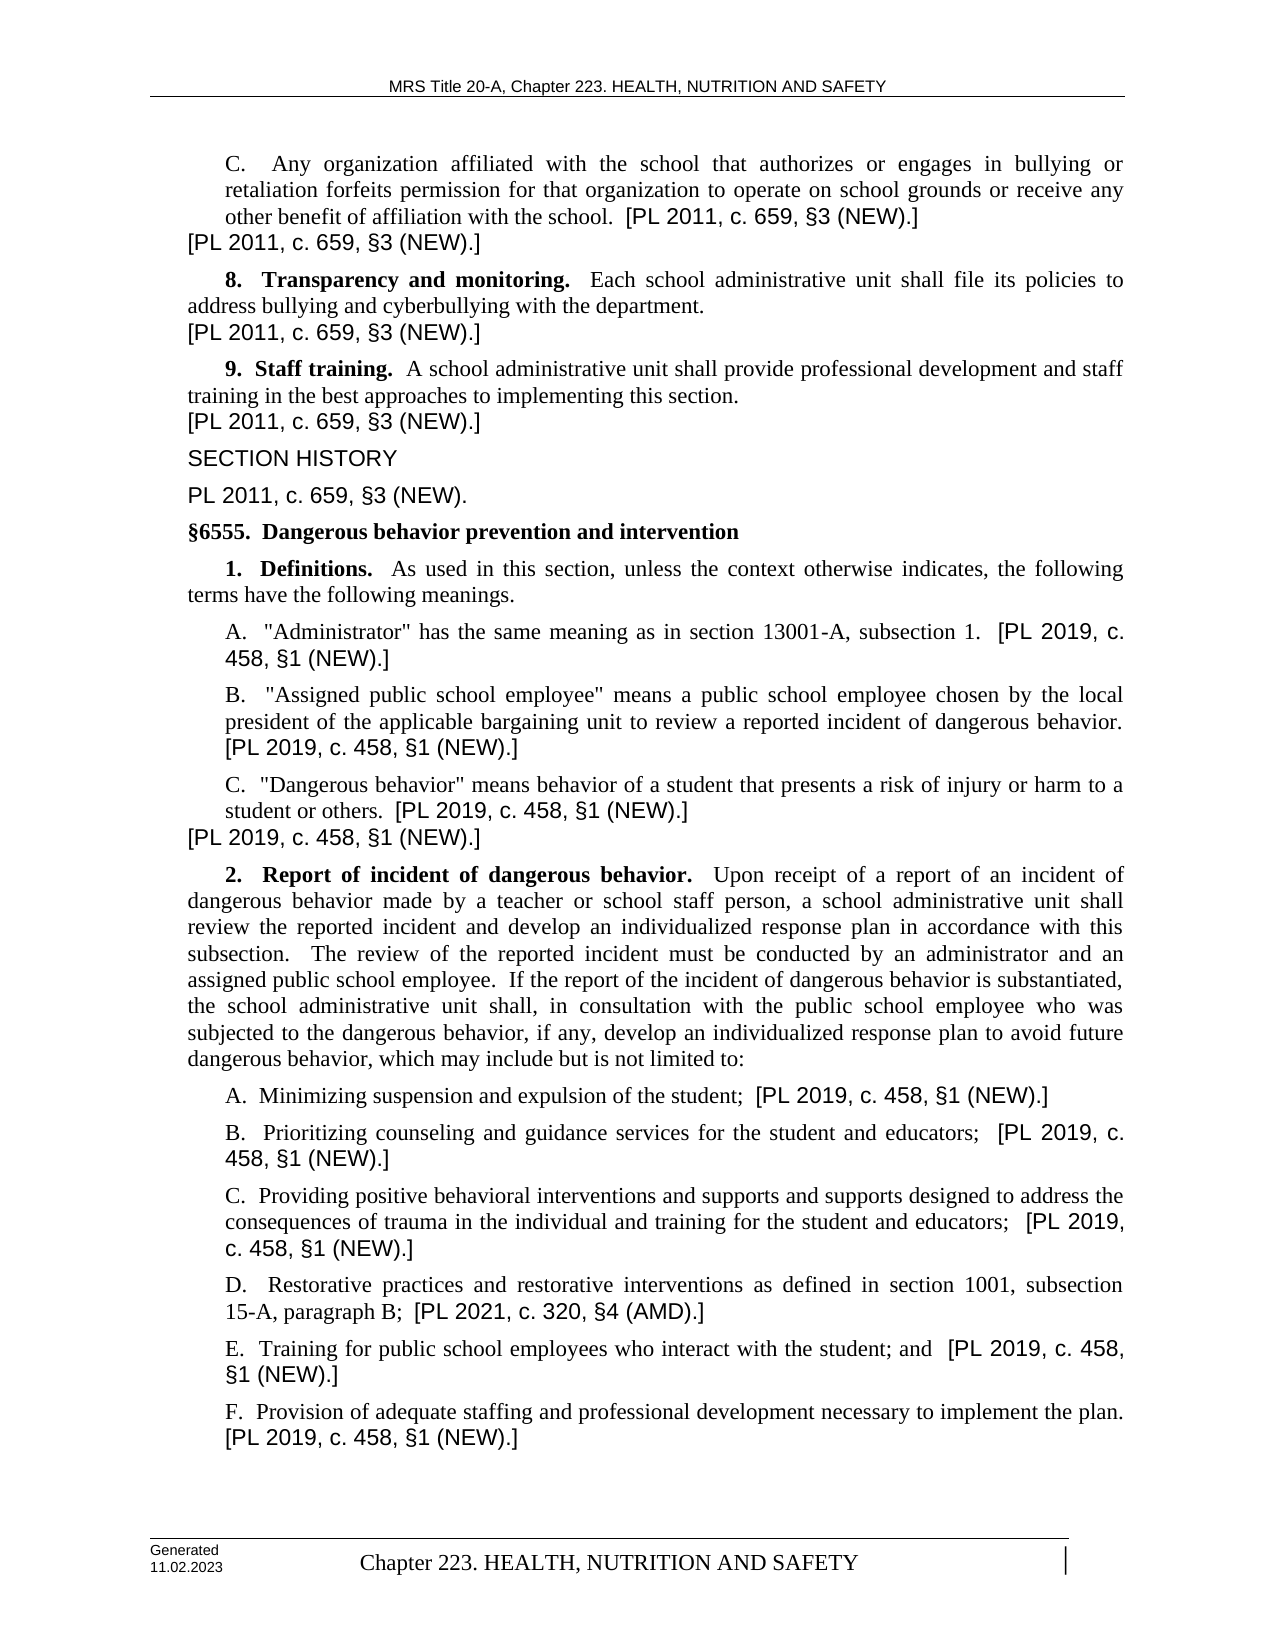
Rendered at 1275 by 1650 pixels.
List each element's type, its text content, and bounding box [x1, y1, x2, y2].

text A. "Administrator" has the same meaning as in section 13001‑A, subsection 1. [PL 2019, c. 458, §1 (NEW).] [225, 618, 1125, 671]
text F. Provision of adequate staffing and professional development necessary to implement the plan. [PL 2019, c. 458, §1 (NEW).] [225, 1398, 1125, 1451]
text A. Minimizing suspension and expulsion of the student; [PL 2019, c. 458, §1 (NEW).] [225, 1082, 1125, 1108]
text C. Providing positive behavioral interventions and supports and supports designed to address the consequences of trauma in the individual and training for the student and educators; [PL 2019, c. 458, §1 (NEW).] [225, 1182, 1125, 1261]
text [PL 2011, c. 659, §3 (NEW).] [187, 408, 1125, 434]
text C. "Dangerous behavior" means behavior of a student that presents a risk of injury or harm to a student or others. [PL 2019, c. 458, §1 (NEW).] [225, 771, 1125, 824]
text E. Training for public school employees who interact with the student; and [PL 2019, c. 458, §1 (NEW).] [225, 1335, 1125, 1388]
text [PL 2011, c. 659, §3 (NEW).] [187, 229, 1125, 256]
text §6555. Dangerous behavior prevention and intervention [187, 518, 1125, 545]
text 2. Report of incident of dangerous behavior. Upon receipt of a report of an incident of dangerous behavior made by a teacher or school staff person, a school administrative unit shall review the reported incident and develop an individualized response plan in accordance with this subsection. The review of the reported incident must be conducted by an administrator and an assigned public school employee. If the report of the incident of dangerous behavior is substantiated, the school administrative unit shall, in consultation with the public school employee who was subjected to the dangerous behavior, if any, develop an individualized response plan to avoid future dangerous behavior, which may include but is not limited to: [187, 861, 1125, 1071]
text 8. Transparency and monitoring. Each school administrative unit shall file its policies to address bullying and cyberbullying with the department. [187, 266, 1125, 319]
text 1. Definitions. As used in this section, unless the context otherwise indicates, the following terms have the following meanings. [187, 555, 1125, 608]
text D. Restorative practices and restorative interventions as defined in section 1001, subsection 15‑A, paragraph B; [PL 2021, c. 320, §4 (AMD).] [225, 1272, 1125, 1324]
text 9. Staff training. A school administrative unit shall provide professional development and staff training in the best approaches to implementing this section. [187, 355, 1125, 408]
text SECTION HISTORY [187, 445, 1125, 471]
text B. Prioritizing counseling and guidance services for the student and educators; [PL 2019, c. 458, §1 (NEW).] [225, 1119, 1125, 1172]
text PL 2011, c. 659, §3 (NEW). [187, 482, 1125, 508]
text [PL 2019, c. 458, §1 (NEW).] [187, 824, 1125, 850]
text [PL 2011, c. 659, §3 (NEW).] [187, 319, 1125, 345]
text C. Any organization affiliated with the school that authorizes or engages in bullying or retaliation forfeits permission for that organization to operate on school grounds or receive any other benefit of affiliation with the school. [PL 2011, c. 659, §3 (NEW).] [225, 150, 1125, 229]
text B. "Assigned public school employee" means a public school employee chosen by the local president of the applicable bargaining unit to review a reported incident of dangerous behavior. [PL 2019, c. 458, §1 (NEW).] [225, 682, 1125, 761]
